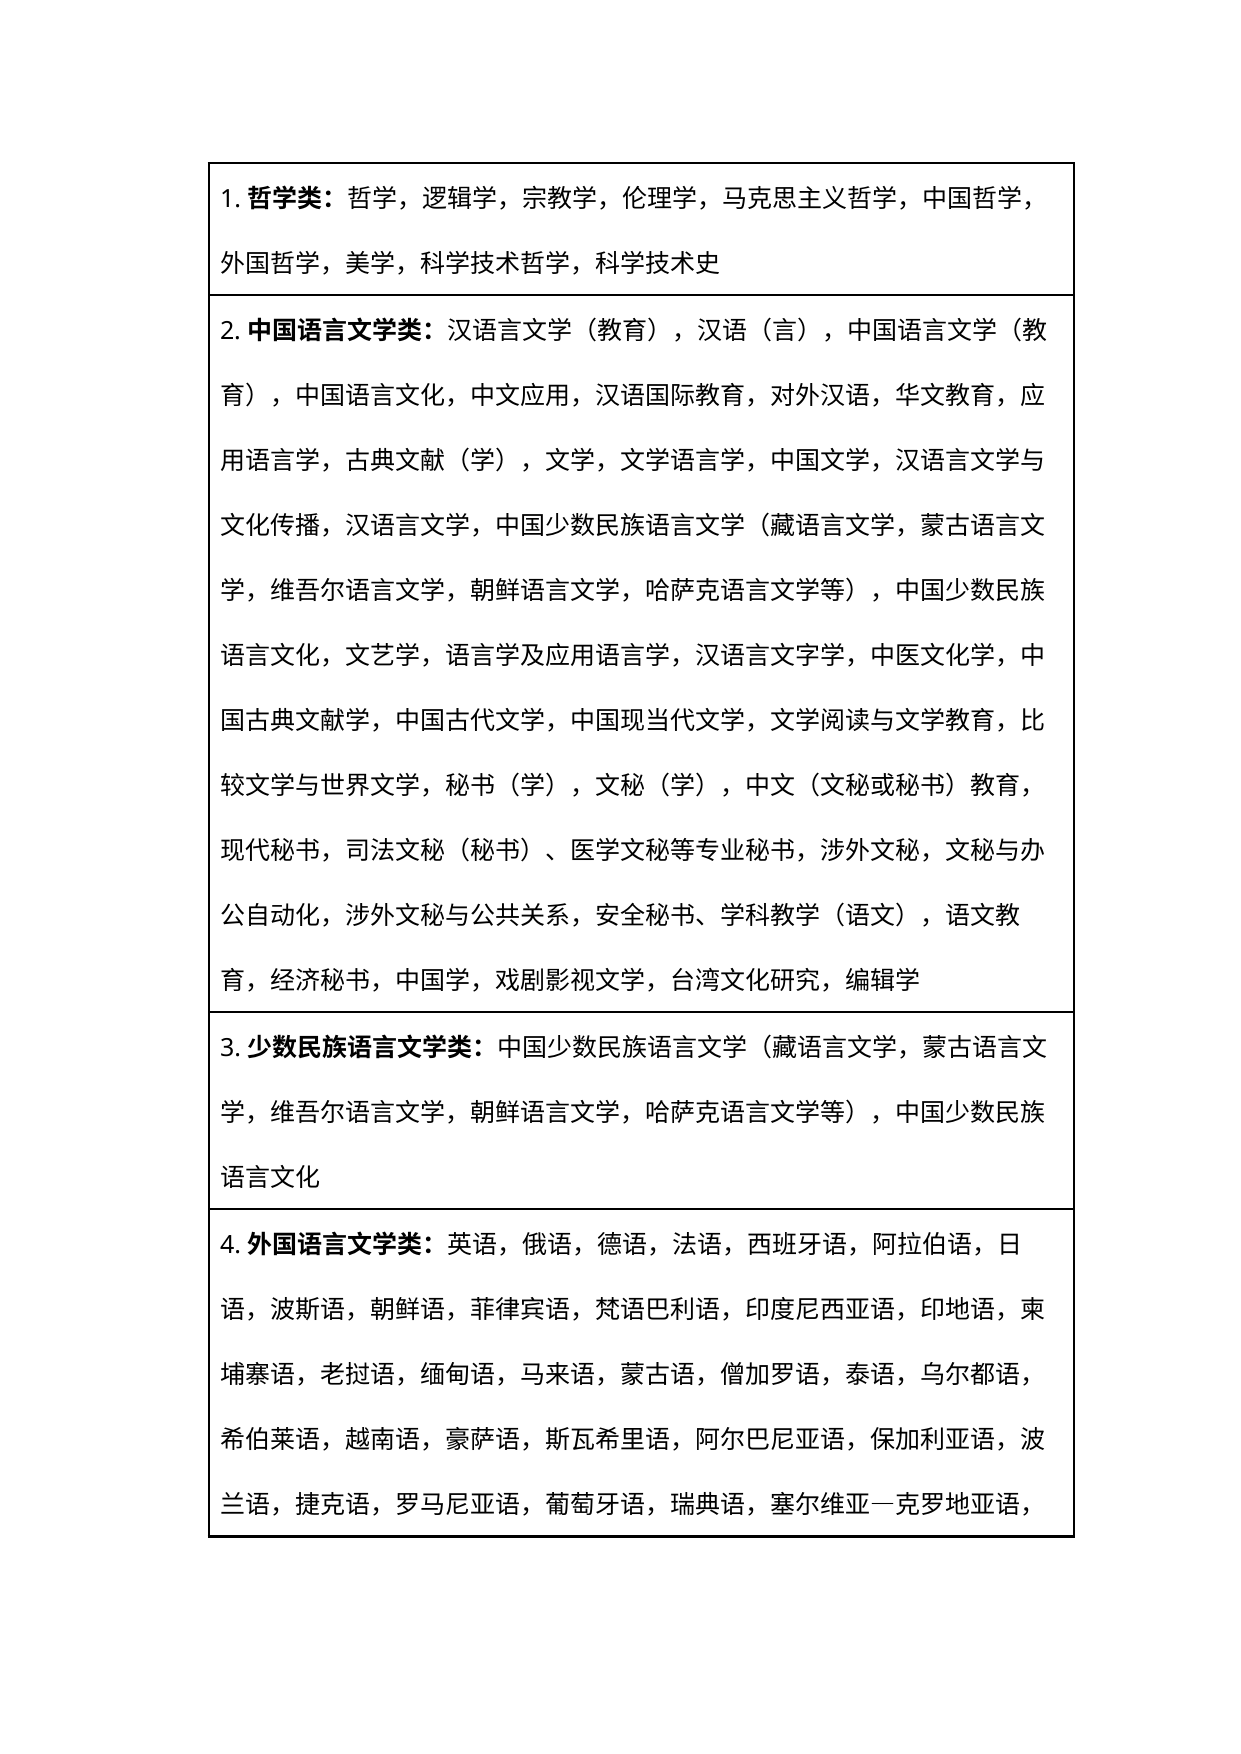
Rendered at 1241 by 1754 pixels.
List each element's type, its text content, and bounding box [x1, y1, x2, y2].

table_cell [210, 1210, 1073, 1535]
table_cell 3. 少数民族语言文学类：中国少数民族语言文学（藏语言文学，蒙古语言文学，维吾尔语言文学，朝鲜语言文学，哈萨克语言文学等），中国少数民族语言文化 [210, 1013, 1073, 1208]
table_cell 1. 哲学类：哲学，逻辑学，宗教学，伦理学，马克思主义哲学，中国哲学，外国哲学，美学，科学技术哲学，科学技术史 [210, 164, 1073, 294]
table_cell 2. 中国语言文学类：汉语言文学（教育），汉语（言），中国语言文学（教育），中国语言文化，中文应用，汉语国际教育，对外汉语，华文教育，应用语言学，古典文献（学），文学，文学语言学，中国文学，汉语言文学与文化传播，汉语言文学，中国少数民族语言文学（藏语言文学，蒙古语言文学，维吾尔语言文学，朝鲜语言文学，哈萨克语言文学等），中国少数民族语言文化，文艺学，语言学及应用语言学，汉语言文字学，中医文化学，中国古典文献学，中国古代文学，中国现当代文学，文学阅读与文学教育，比较文学与世界文学，秘书（学），文秘（学），中文（文秘或秘书）教育，现代秘书，司法文秘（秘书）、医学文秘等专业秘书，涉外文秘，文秘与办公自动化，涉外文秘与公共关系，安全秘书、学科教学（语文），语文教育，经济秘书，中国学，戏剧影视文学，台湾文化研究，编辑学 [210, 296, 1073, 1011]
